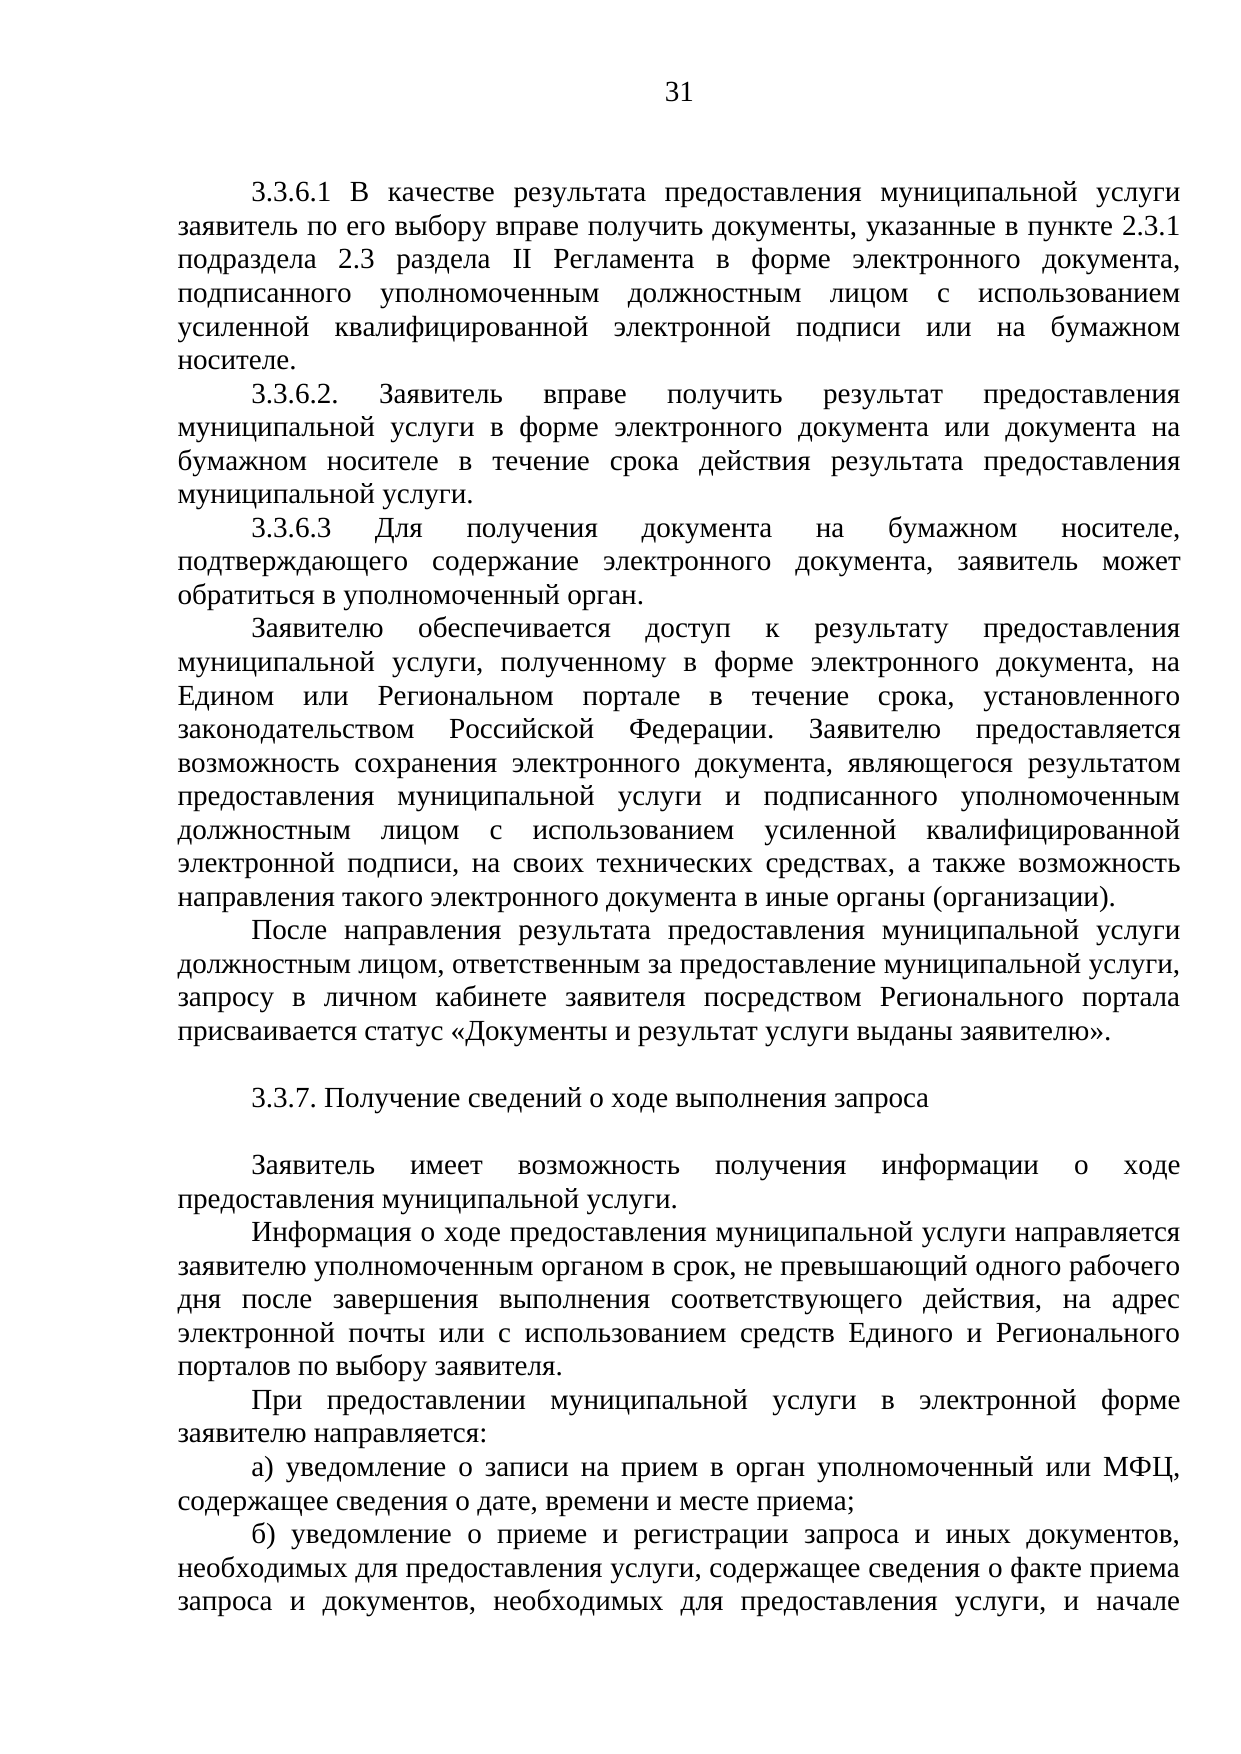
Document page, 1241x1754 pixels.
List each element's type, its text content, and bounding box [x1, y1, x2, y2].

text 3.3.6.1 В качестве результата предоставления муниципальной услуги заявитель по его выбору вправе получить документы, указанные в пункте 2.3.1 подраздела 2.3 раздела II Регламента в форме электронного документа, подписанного уполномоченным должностным лицом с использованием усиленной квалифицированной электронной подписи или на бумажном носителе. [177, 174, 1181, 376]
text Заявитель имеет возможность получения информации о ходе предоставления муниципальной услуги. [177, 1147, 1181, 1214]
text После направления результата предоставления муниципальной услуги должностным лицом, ответственным за предоставление муниципальной услуги, запросу в личном кабинете заявителя посредством Регионального портала присваивается статус «Документы и результат услуги выданы заявителю». [177, 912, 1181, 1047]
text 3.3.6.3 Для получения документа на бумажном носителе, подтверждающего содержание электронного документа, заявитель может обратиться в уполномоченный орган. [177, 510, 1181, 611]
text Заявителю обеспечивается доступ к результату предоставления муниципальной услуги, полученному в форме электронного документа, на Едином или Региональном портале в течение срока, установленного законодательством Российской Федерации. Заявителю предоставляется возможность сохранения электронного документа, являющегося результатом предоставления муниципальной услуги и подписанного уполномоченным должностным лицом с использованием усиленной квалифицированной электронной подписи, на своих технических средствах, а также возможность направления такого электронного документа в иные органы (организации). [177, 611, 1181, 912]
text Информация о ходе предоставления муниципальной услуги направляется заявителю уполномоченным органом в срок, не превышающий одного рабочего дня после завершения выполнения соответствующего действия, на адрес электронной почты или с использованием средств Единого и Регионального порталов по выбору заявителя. [177, 1214, 1181, 1382]
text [177, 1516, 1181, 1617]
text При предоставлении муниципальной услуги в электронной форме заявителю направляется: [177, 1382, 1181, 1449]
text 3.3.6.2. Заявитель вправе получить результат предоставления муниципальной услуги в форме электронного документа или документа на бумажном носителе в течение срока действия результата предоставления муниципальной услуги. [177, 376, 1181, 510]
text 3.3.7. Получение сведений о ходе выполнения запроса [177, 1080, 1181, 1114]
text а) уведомление о записи на прием в орган уполномоченный или МФЦ, содержащее сведения о дате, времени и месте приема; [177, 1449, 1181, 1516]
